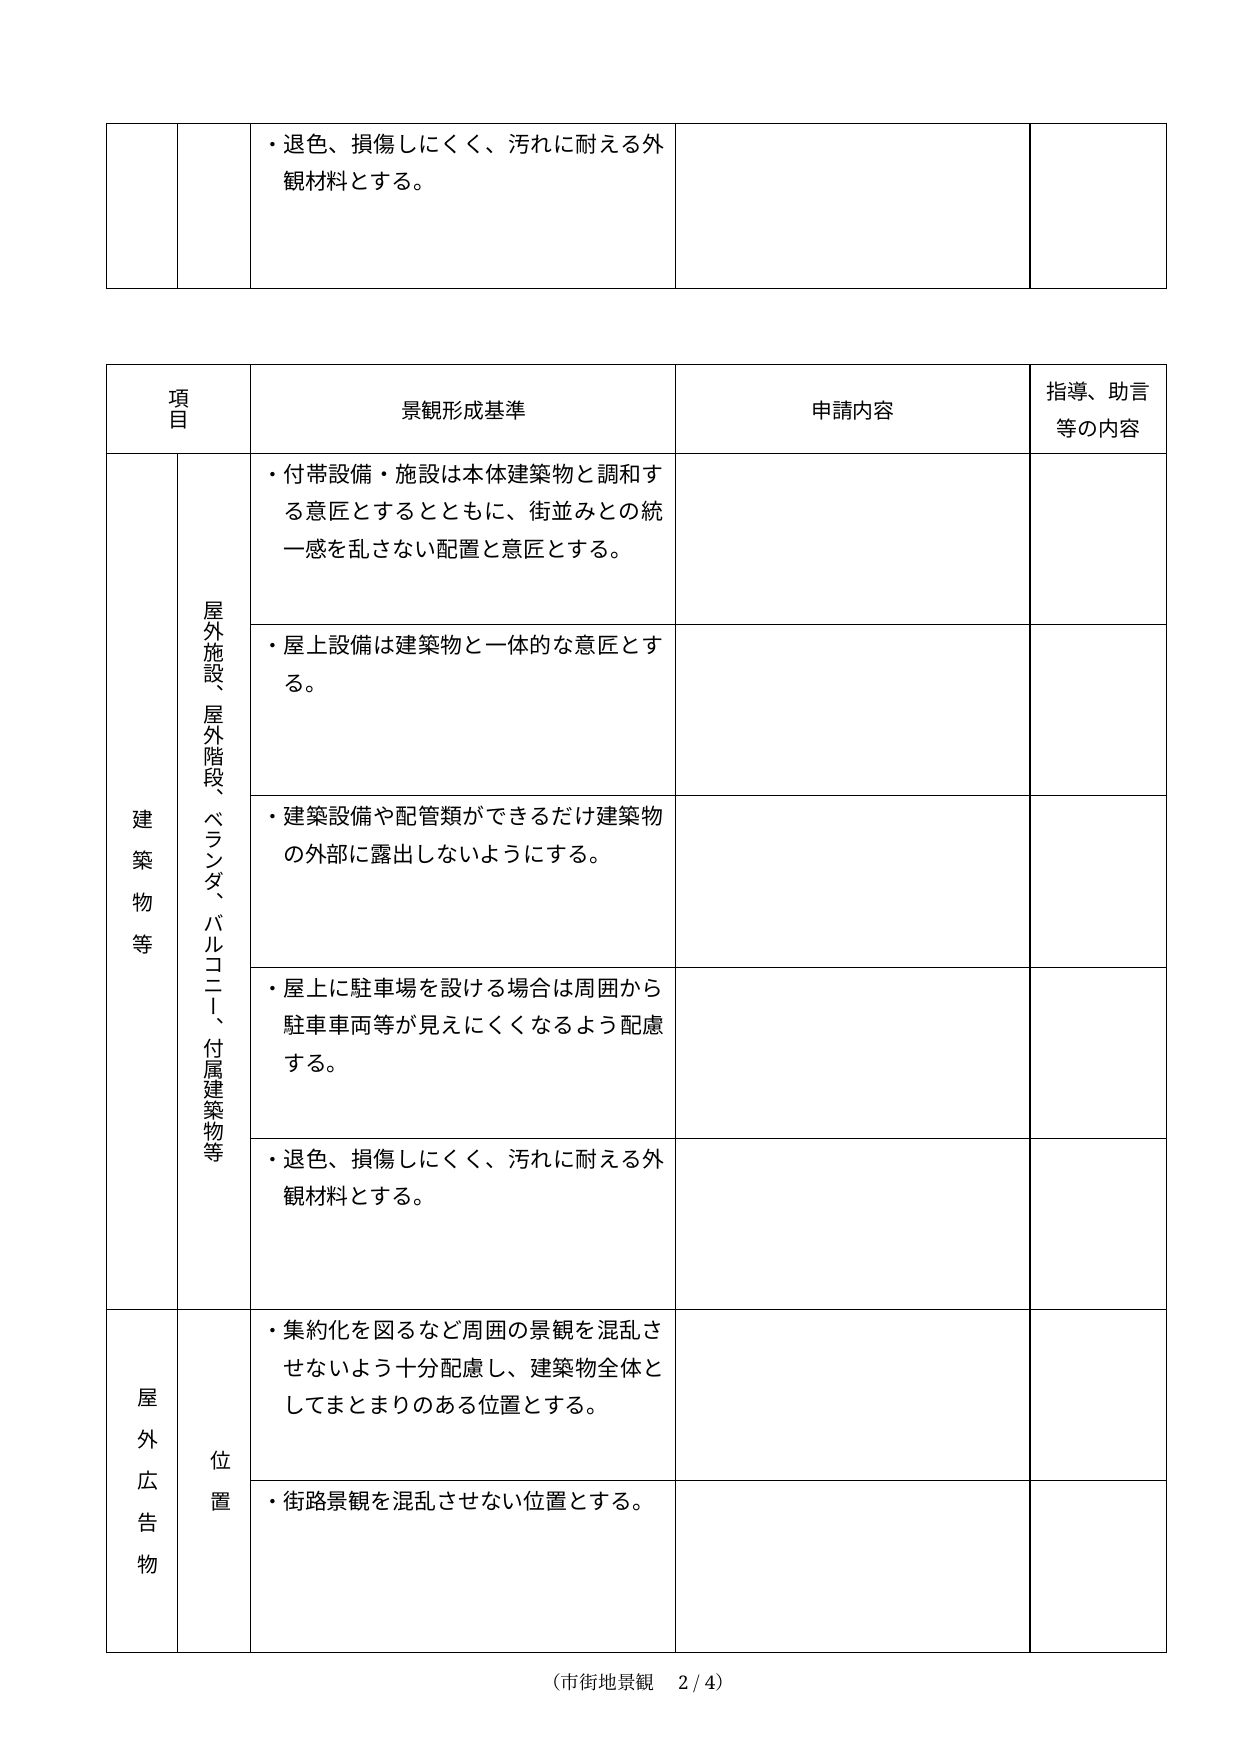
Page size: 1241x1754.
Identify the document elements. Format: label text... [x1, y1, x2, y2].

table_cell [1031, 796, 1166, 967]
table_cell 建 築 物 等 [107, 454, 177, 1309]
table_cell 屋 外 広 告 物 [107, 1310, 177, 1652]
table_cell [676, 1310, 1029, 1480]
table_header 指導、助言等の内容 [1031, 365, 1166, 453]
table_cell ・退色、損傷しにくく、汚れに耐える外観材料とする。 [251, 124, 675, 288]
table_cell [1031, 1310, 1166, 1480]
table_cell ・建築設備や配管類ができるだけ建築物の外部に露出しないようにする。 [251, 796, 675, 967]
table_cell ・退色、損傷しにくく、汚れに耐える外観材料とする。 [251, 1139, 675, 1309]
table_cell [676, 1481, 1029, 1652]
table_cell ・集約化を図るなど周囲の景観を混乱させないよう十分配慮し、建築物全体としてまとまりのある位置とする。 [251, 1310, 675, 1480]
table_cell [676, 1139, 1029, 1309]
table_cell [676, 124, 1029, 288]
table_cell ・付帯設備・施設は本体建築物と調和する意匠とするとともに、街並みとの統一感を乱さない配置と意匠とする。 [251, 454, 675, 624]
table_cell ・屋上設備は建築物と一体的な意匠とする。 [251, 625, 675, 795]
table_cell [1031, 1481, 1166, 1652]
table_cell [1031, 968, 1166, 1138]
table_cell [676, 454, 1029, 624]
table_cell [676, 968, 1029, 1138]
table_header 項目 [107, 365, 250, 453]
table_cell ・街路景観を混乱させない位置とする。 [251, 1481, 675, 1652]
table_cell [676, 796, 1029, 967]
table_cell [1031, 124, 1166, 288]
table_header 申請内容 [676, 365, 1029, 453]
table_header 景観形成基準 [251, 365, 675, 453]
table_cell ・屋上に駐車場を設ける場合は周囲から駐車車両等が見えにくくなるよう配慮する。 [251, 968, 675, 1138]
table_cell [1031, 625, 1166, 795]
table_cell [676, 625, 1029, 795]
table_cell [1031, 454, 1166, 624]
table_cell 位 置 [178, 1310, 250, 1652]
table_cell [1031, 1139, 1166, 1309]
table_cell 屋外施設、屋外階段、ベランダ、バルコニー、付属建築物等 [178, 454, 250, 1309]
